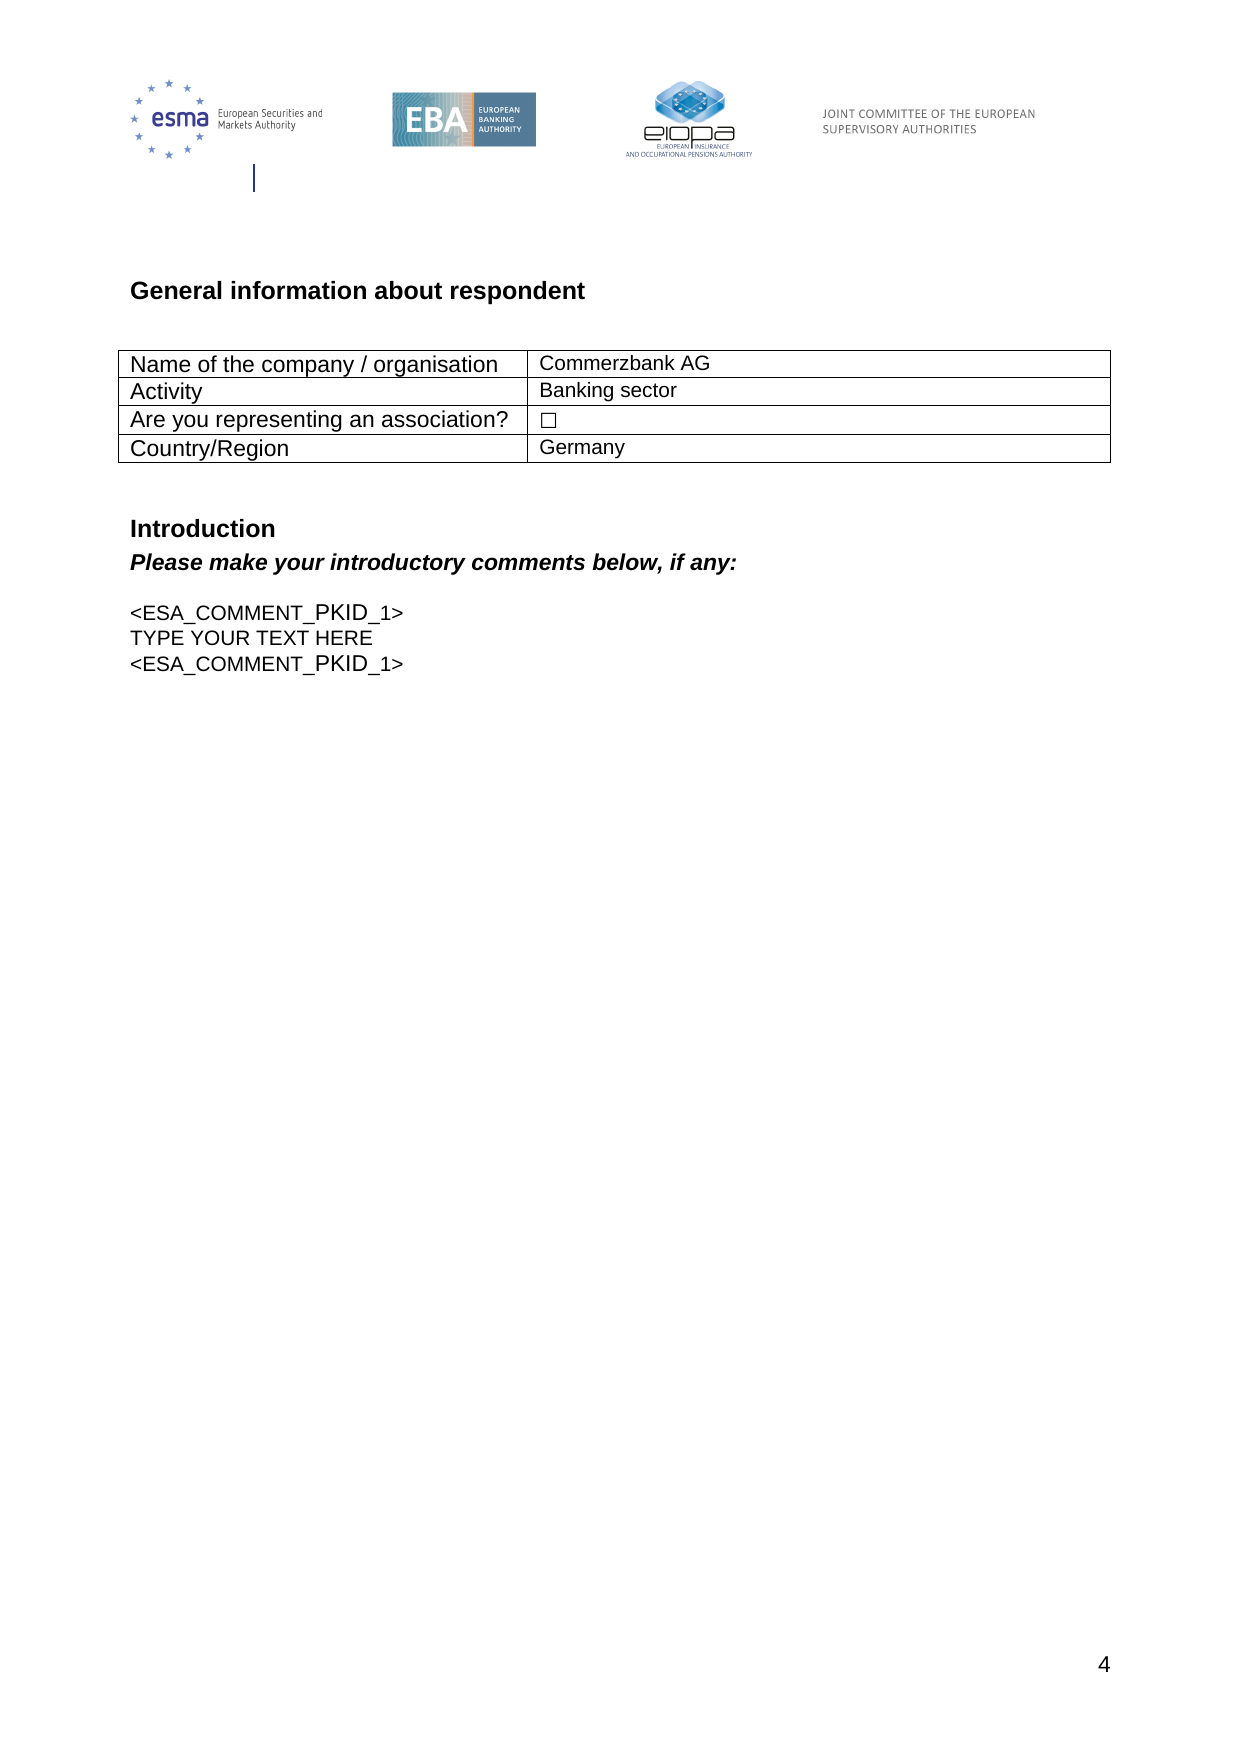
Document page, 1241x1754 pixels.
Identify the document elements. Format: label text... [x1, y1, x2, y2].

subtitle Introduction [130, 514, 1110, 543]
text <ESA_COMMENT_PKID_1> [130, 649, 1110, 676]
table_cell [528, 378, 1110, 405]
text <ESA_COMMENT_PKID_1> [130, 599, 1110, 626]
picture [129, 73, 1045, 164]
table_cell Country/Region [119, 435, 527, 462]
subtitle General information about respondent [130, 276, 1110, 305]
text TYPE YOUR TEXT HERE [130, 626, 1110, 649]
table_header Name of the company / organisation [119, 351, 527, 377]
table_cell Are you representing an association? [119, 406, 527, 434]
table_cell Activity [119, 378, 527, 405]
text Please make your introductory comments below, if any: [130, 549, 1110, 575]
